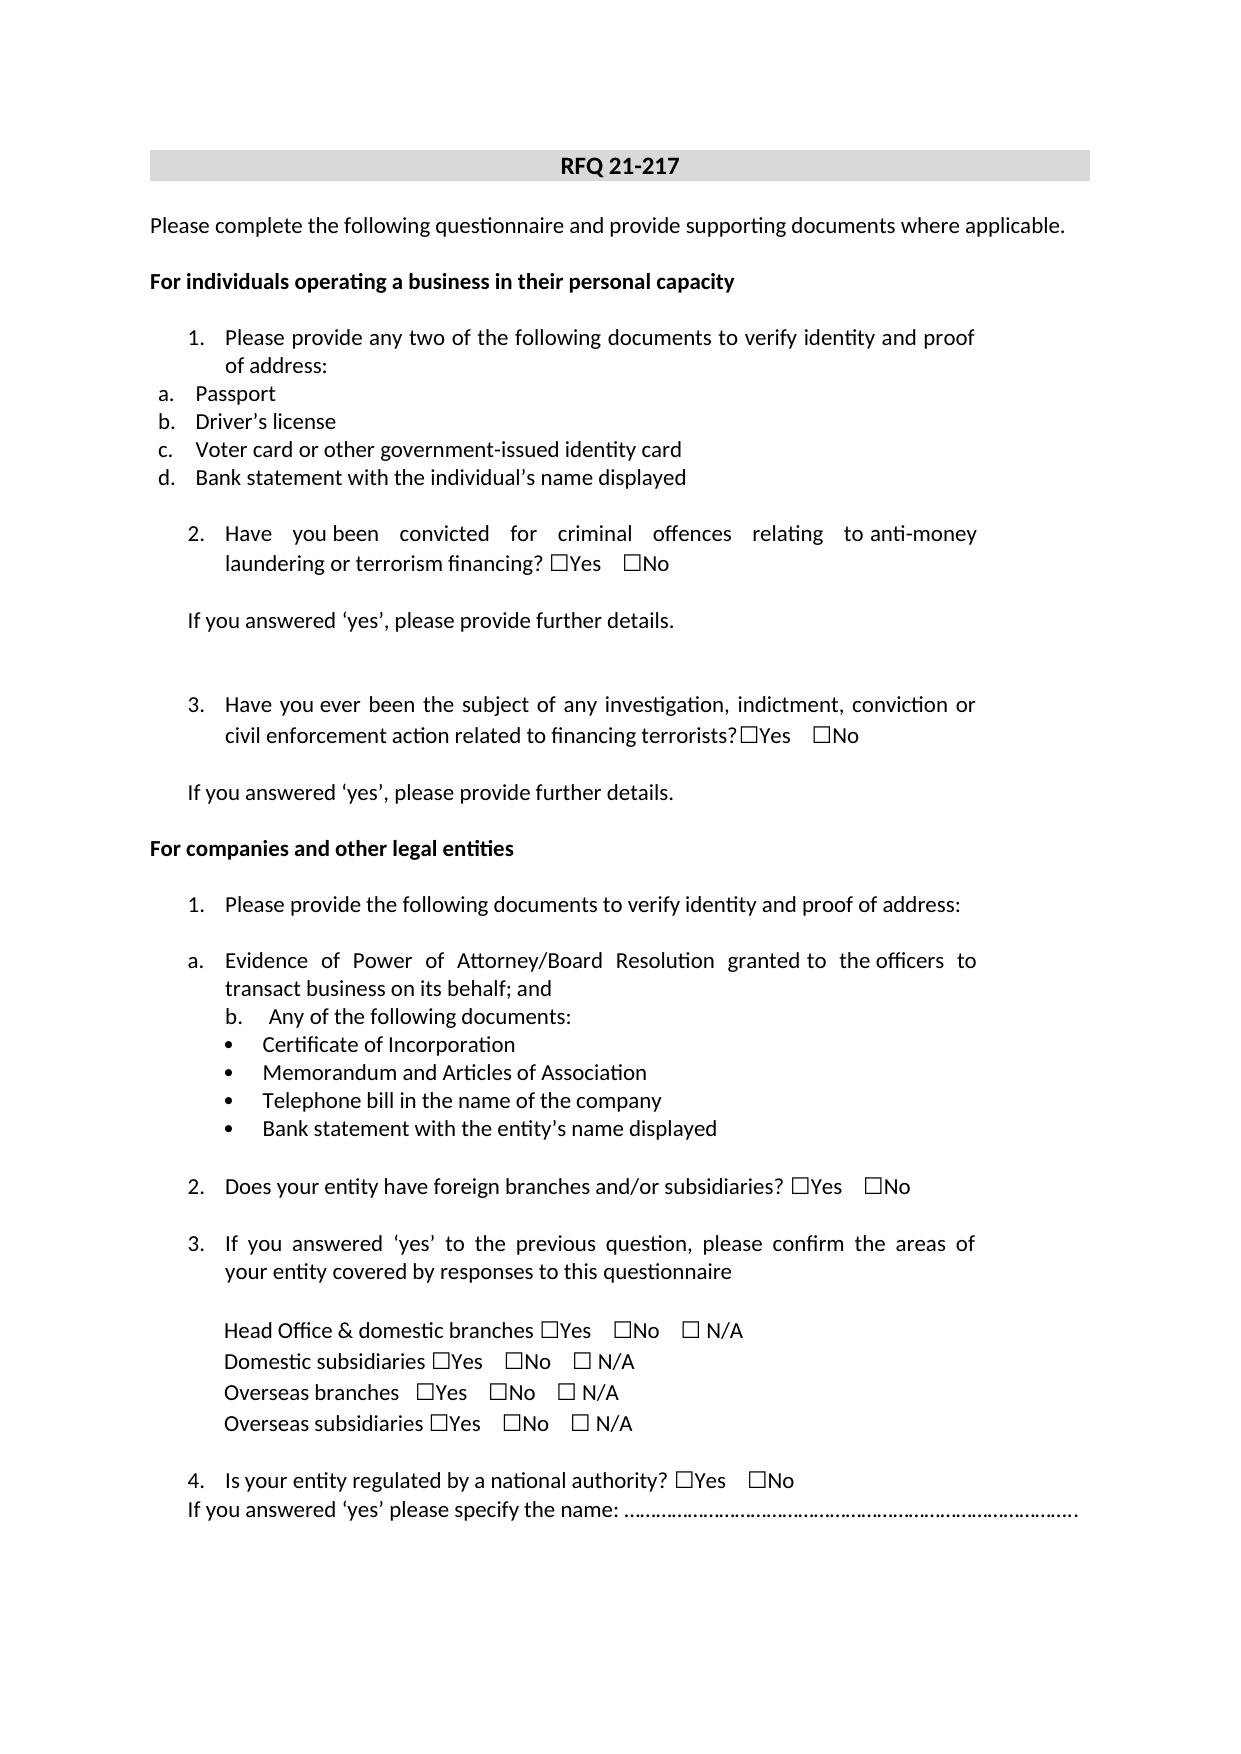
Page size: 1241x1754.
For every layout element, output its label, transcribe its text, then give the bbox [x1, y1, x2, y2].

text If you answered ‘yes’, please provide further details. [150, 607, 1090, 634]
list Passport [158, 379, 977, 407]
list Voter card or other government-issued identity card [158, 435, 977, 463]
text Overseas subsidiaries ☐Yes ☐No ☐ N/A [224, 1407, 1090, 1438]
list Please provide any two of the following documents to verify identity and proof of address: [187, 323, 977, 379]
list Bank statement with the entity’s name displayed [225, 1114, 977, 1142]
text For individuals operating a business in their personal capacity [150, 267, 1090, 295]
list Does your entity have foreign branches and/or subsidiaries? ☐Yes ☐No [187, 1170, 977, 1201]
list Certificate of Incorporation [225, 1030, 977, 1058]
list Have you ever been the subject of any investigation, indictment, conviction or civil enforcement action related to financing terrorists?☐Yes ☐No [187, 691, 977, 750]
text RFQ 21-217 [150, 150, 1090, 181]
text If you answered ‘yes’ please specify the name: ………………………………………………………………………….. [150, 1495, 1090, 1523]
list Telephone bill in the name of the company [225, 1086, 977, 1114]
list Driver’s license [158, 407, 977, 435]
list Memorandum and Articles of Association [225, 1058, 977, 1086]
text b. Any of the following documents: [225, 1002, 1090, 1030]
text Domestic subsidiaries ☐Yes ☐No ☐ N/A [224, 1345, 1090, 1376]
text Please complete the following questionnaire and provide supporting documents where applicable. [150, 211, 1090, 239]
list Have you been convicted for criminal offences relating to anti-money laundering or terrorism financing? ☐Yes ☐No [187, 519, 977, 578]
text If you answered ‘yes’, please provide further details. [150, 778, 1090, 806]
list Evidence of Power of Attorney/Board Resolution granted to the officers to transact business on its behalf; and [187, 946, 977, 1002]
text Head Office & domestic branches ☐Yes ☐No ☐ N/A [224, 1313, 1090, 1345]
text Overseas branches ☐Yes ☐No ☐ N/A [224, 1376, 1090, 1407]
list Bank statement with the individual’s name displayed [158, 463, 977, 491]
list Is your entity regulated by a national authority? ☐Yes ☐No [187, 1464, 977, 1495]
text For companies and other legal entities [150, 834, 1090, 862]
list Please provide the following documents to verify identity and proof of address: [187, 890, 977, 918]
list If you answered ‘yes’ to the previous question, please confirm the areas of your entity covered by responses to this questionnaire [187, 1229, 977, 1286]
